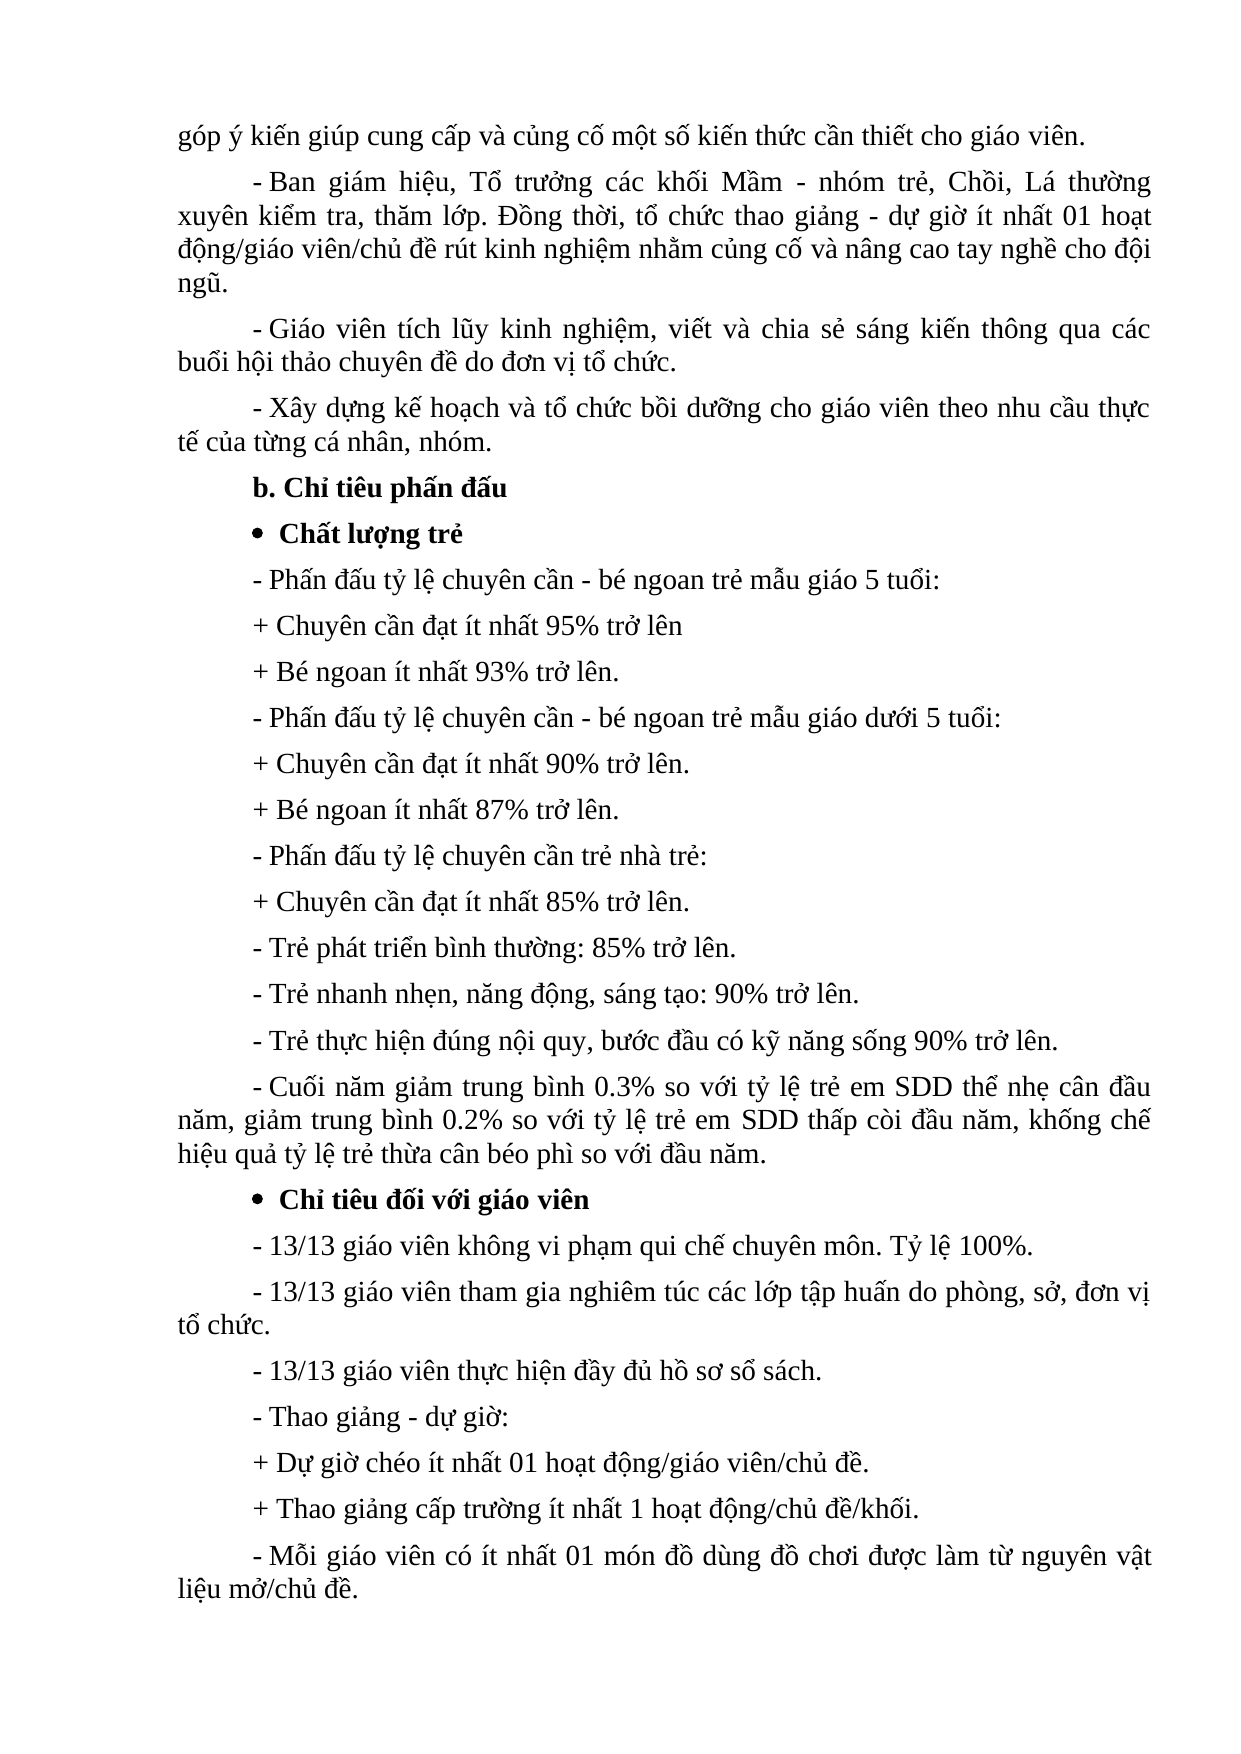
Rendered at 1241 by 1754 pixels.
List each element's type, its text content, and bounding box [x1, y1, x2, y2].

list 13/13 giáo viên không vi phạm qui chế chuyên môn. Tỷ lệ 100%. [177, 1228, 1152, 1261]
list Giáo viên tích lũy kinh nghiệm, viết và chia sẻ sáng kiến thông qua các buổi hội thảo chuyên đề do đơn vị tổ chức. [177, 311, 1152, 378]
list Phấn đấu tỷ lệ chuyên cần - bé ngoan trẻ mẫu giáo dưới 5 tuổi: [177, 700, 1152, 734]
text + Thao giảng cấp trường ít nhất 1 hoạt động/chủ đề/khối. [177, 1492, 1152, 1525]
text + Dự giờ chéo ít nhất 01 hoạt động/giáo viên/chủ đề. [177, 1446, 1152, 1479]
list Mỗi giáo viên có ít nhất 01 món đồ dùng đồ chơi được làm từ nguyên vật liệu mở/chủ đề. [177, 1538, 1152, 1605]
list Phấn đấu tỷ lệ chuyên cần trẻ nhà trẻ: [177, 838, 1152, 872]
list Cuối năm giảm trung bình 0.3% so với tỷ lệ trẻ em SDD thể nhẹ cân đầu năm, giảm trung bình 0.2% so với tỷ lệ trẻ em SDD thấp còi đầu năm, khống chế hiệu quả tỷ lệ trẻ thừa cân béo phì so với đầu năm. [177, 1069, 1152, 1169]
list Thao giảng - dự giờ: [177, 1399, 1152, 1433]
list 13/13 giáo viên thực hiện đầy đủ hồ sơ sổ sách. [177, 1353, 1152, 1387]
list Trẻ phát triển bình thường: 85% trở lên. [177, 931, 1152, 964]
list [177, 118, 1152, 152]
list Trẻ thực hiện đúng nội quy, bước đầu có kỹ năng sống 90% trở lên. [177, 1023, 1152, 1056]
text + Chuyên cần đạt ít nhất 85% trở lên. [177, 884, 1152, 918]
list Phấn đấu tỷ lệ chuyên cần - bé ngoan trẻ mẫu giáo 5 tuổi: [177, 562, 1152, 596]
list Trẻ nhanh nhẹn, năng động, sáng tạo: 90% trở lên. [177, 977, 1152, 1010]
list Xây dựng kế hoạch và tổ chức bồi dưỡng cho giáo viên theo nhu cầu thực tế của từng cá nhân, nhóm. [177, 390, 1152, 457]
list Chất lượng trẻ [177, 516, 1152, 550]
list b. Chỉ tiêu phấn đấu [177, 470, 1152, 503]
list 13/13 giáo viên tham gia nghiêm túc các lớp tập huấn do phòng, sở, đơn vị tổ chức. [177, 1274, 1152, 1341]
text + Bé ngoan ít nhất 93% trở lên. [177, 654, 1152, 688]
text + Bé ngoan ít nhất 87% trở lên. [177, 792, 1152, 826]
text + Chuyên cần đạt ít nhất 95% trở lên [177, 608, 1152, 642]
list Ban giám hiệu, Tổ trưởng các khối Mầm - nhóm trẻ, Chồi, Lá thường xuyên kiểm tra, thăm lớp. Đồng thời, tổ chức thao giảng - dự giờ ít nhất 01 hoạt động/giáo viên/chủ đề rút kinh nghiệm nhằm củng cố và nâng cao tay nghề cho đội ngũ. [177, 164, 1152, 298]
text + Chuyên cần đạt ít nhất 90% trở lên. [177, 746, 1152, 780]
list Chỉ tiêu đối với giáo viên [177, 1182, 1152, 1215]
